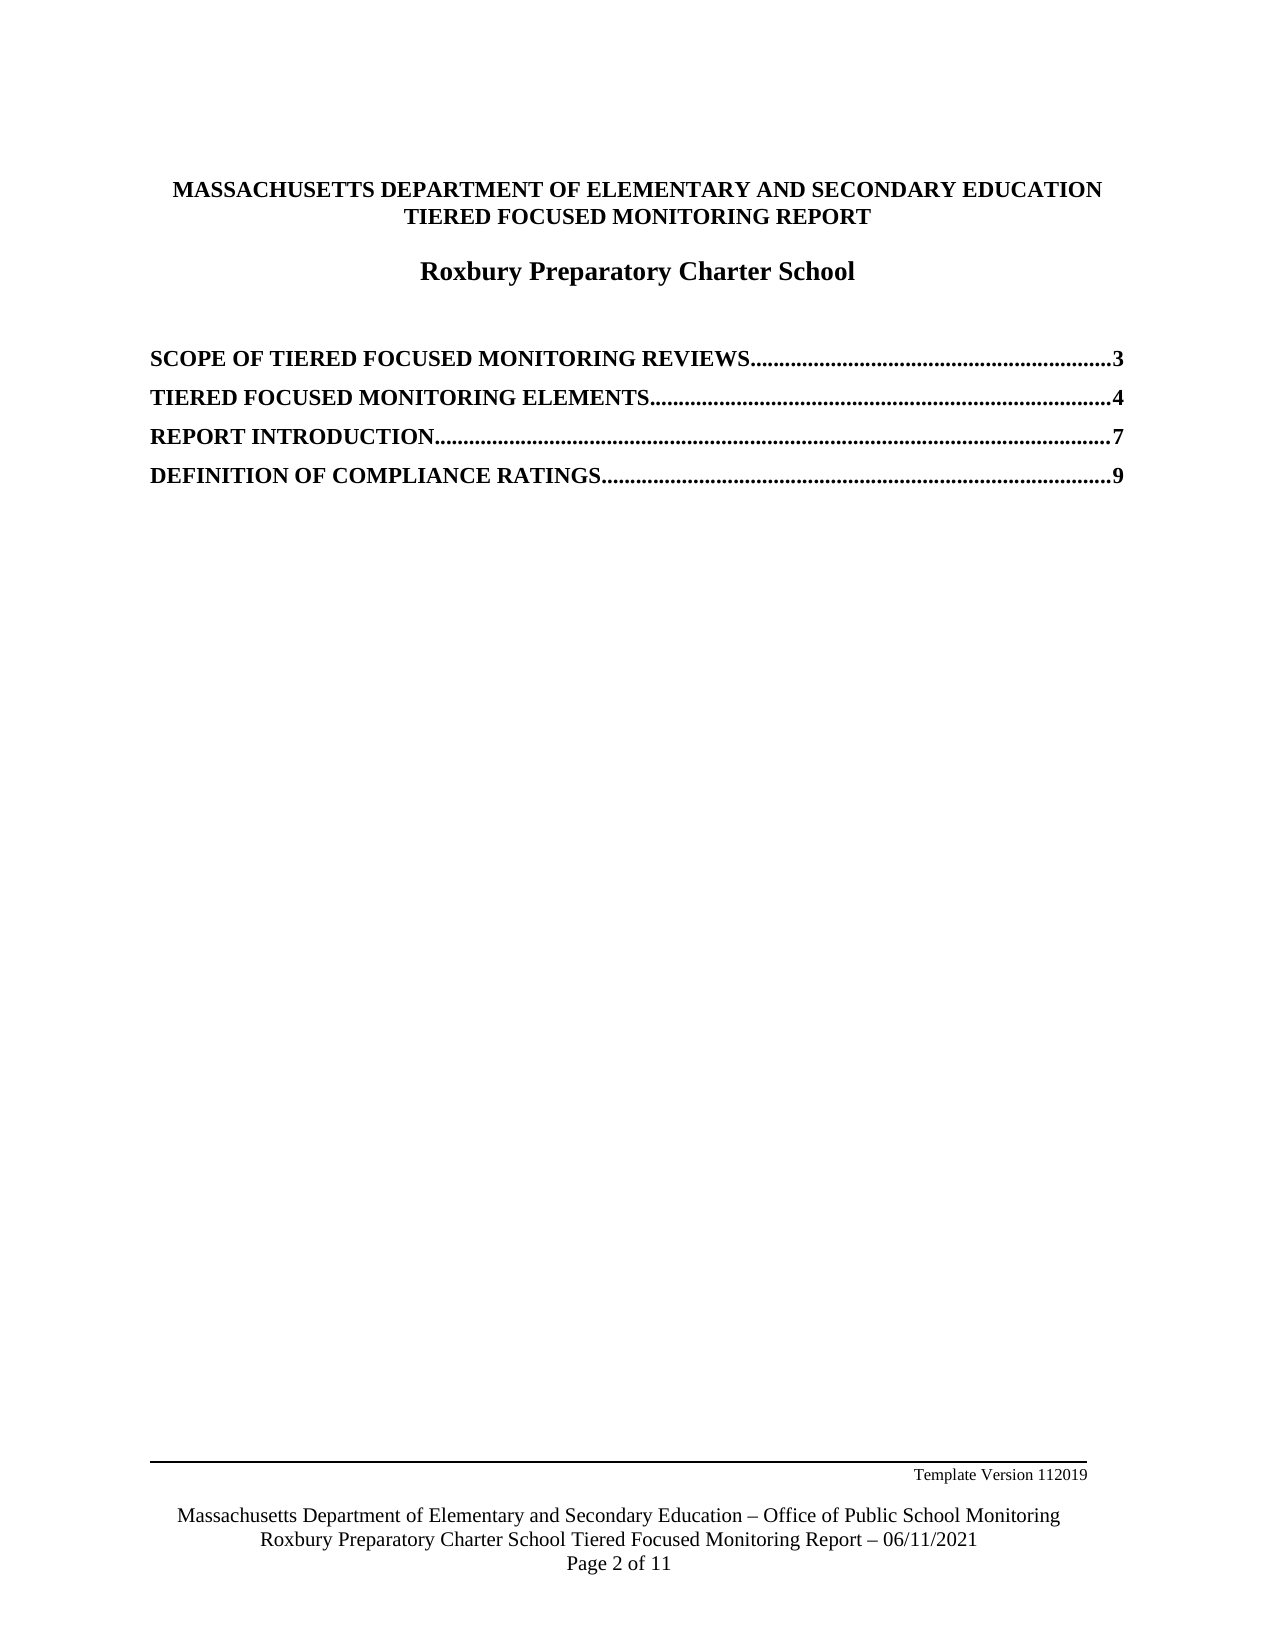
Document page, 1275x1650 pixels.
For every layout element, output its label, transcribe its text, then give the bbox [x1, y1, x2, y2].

text DEFINITION OF COMPLIANCE RATINGS 9 [150, 462, 1125, 488]
text Roxbury Preparatory Charter School [150, 255, 1125, 287]
text MASSACHUSETTS DEPARTMENT OF ELEMENTARY AND SECONDARY EDUCATION [150, 176, 1125, 203]
text REPORT INTRODUCTION 7 [150, 423, 1125, 449]
text TIERED FOCUSED MONITORING ELEMENTS 4 [150, 384, 1125, 411]
text TIERED FOCUSED MONITORING REPORT [150, 203, 1125, 229]
text SCOPE OF TIERED FOCUSED MONITORING REVIEWS 3 [150, 346, 1125, 372]
